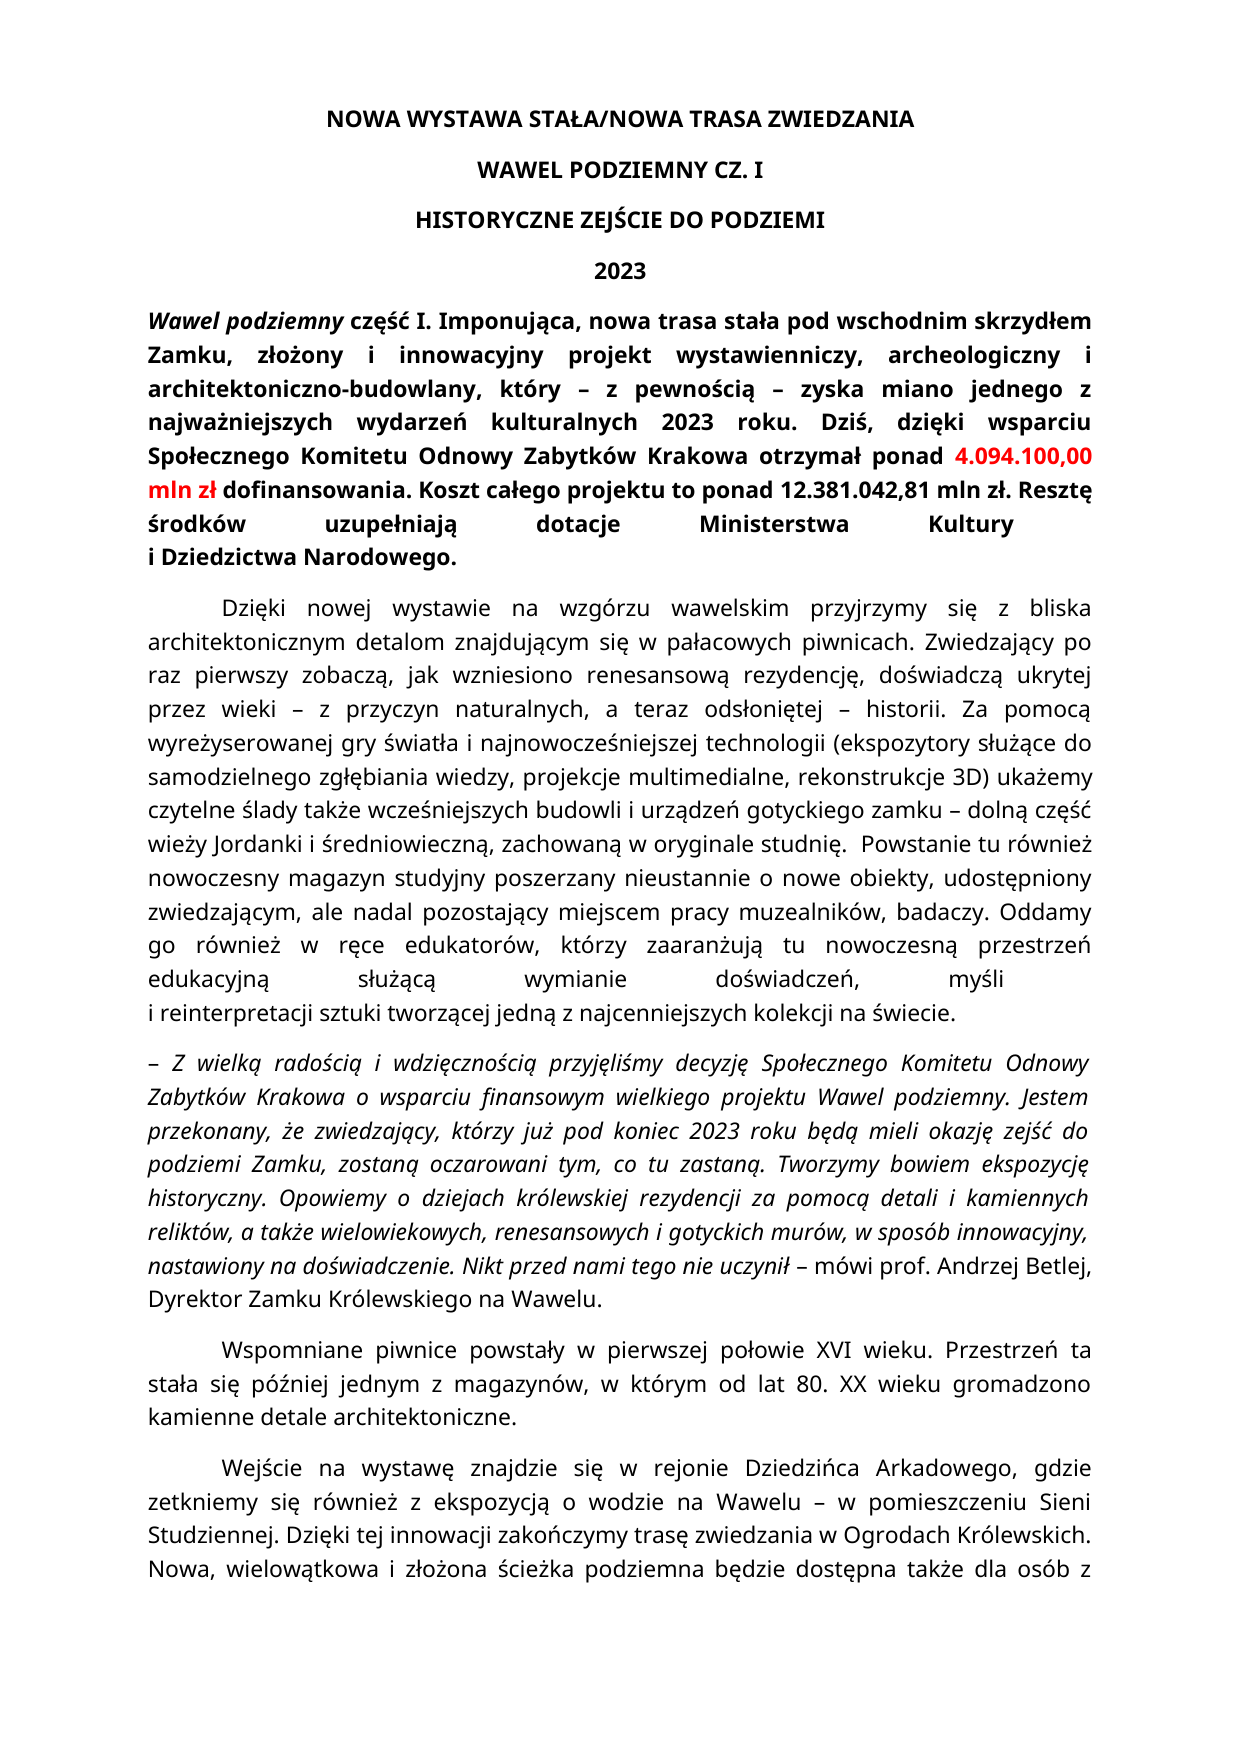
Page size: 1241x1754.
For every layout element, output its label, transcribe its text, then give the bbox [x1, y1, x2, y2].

text HISTORYCZNE ZEJŚCIE DO PODZIEMI [148, 204, 1093, 236]
text Dzięki nowej wystawie na wzgórzu wawelskim przyjrzymy się z bliska architektonicznym detalom znajdującym się w pałacowych piwnicach. Zwiedzający po raz pierwszy zobaczą, jak wzniesiono renesansową rezydencję, doświadczą ukrytej przez wieki – z przyczyn naturalnych, a teraz odsłoniętej – historii. Za pomocą wyreżyserowanej gry światła i najnowocześniejszej technologii (ekspozytory służące do samodzielnego zgłębiania wiedzy, projekcje multimedialne, rekonstrukcje 3D) ukażemy czytelne ślady także wcześniejszych budowli i urządzeń gotyckiego zamku – dolną część wieży Jordanki i średniowieczną, zachowaną w oryginale studnię. Powstanie tu również nowoczesny magazyn studyjny poszerzany nieustannie o nowe obiekty, udostępniony zwiedzającym, ale nadal pozostający miejscem pracy muzealników, badaczy. Oddamy go również w ręce edukatorów, którzy zaaranżują tu nowoczesną przestrzeń edukacyjną służącą wymianie doświadczeń, myśli i reinterpretacji sztuki tworzącej jedną z najcenniejszych kolekcji na świecie. [148, 592, 1093, 1028]
text NOWA WYSTAWA STAŁA/NOWA TRASA ZWIEDZANIA [148, 103, 1093, 135]
text WAWEL PODZIEMNY CZ. I [148, 154, 1093, 185]
text Wawel podziemny część I. Imponująca, nowa trasa stała pod wschodnim skrzydłem Zamku, złożony i innowacyjny projekt wystawienniczy, archeologiczny i architektoniczno-budowlany, który – z pewnością – zyska miano jednego z najważniejszych wydarzeń kulturalnych 2023 roku. Dziś, dzięki wsparciu Społecznego Komitetu Odnowy Zabytków Krakowa otrzymał ponad 4.094.100,00 mln zł dofinansowania. Koszt całego projektu to ponad 12.381.042,81 mln zł. Resztę środków uzupełniają dotacje Ministerstwa Kultury i Dziedzictwa Narodowego. [148, 305, 1093, 573]
text 2023 [148, 255, 1093, 286]
text – Z wielką radością i wdzięcznością przyjęliśmy decyzję Społecznego Komitetu Odnowy Zabytków Krakowa o wsparciu finansowym wielkiego projektu Wawel podziemny. Jestem przekonany, że zwiedzający, którzy już pod koniec 2023 roku będą mieli okazję zejść do podziemi Zamku, zostaną oczarowani tym, co tu zastaną. Tworzymy bowiem ekspozycję historyczny. Opowiemy o dziejach królewskiej rezydencji za pomocą detali i kamiennych reliktów, a także wielowiekowych, renesansowych i gotyckich murów, w sposób innowacyjny, nastawiony na doświadczenie. Nikt przed nami tego nie uczynił – mówi prof. Andrzej Betlej, Dyrektor Zamku Królewskiego na Wawelu. [148, 1047, 1093, 1315]
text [148, 1452, 1093, 1584]
text Wspomniane piwnice powstały w pierwszej połowie XVI wieku. Przestrzeń ta stała się później jednym z magazynów, w którym od lat 80. XX wieku gromadzono kamienne detale architektoniczne. [148, 1334, 1093, 1433]
